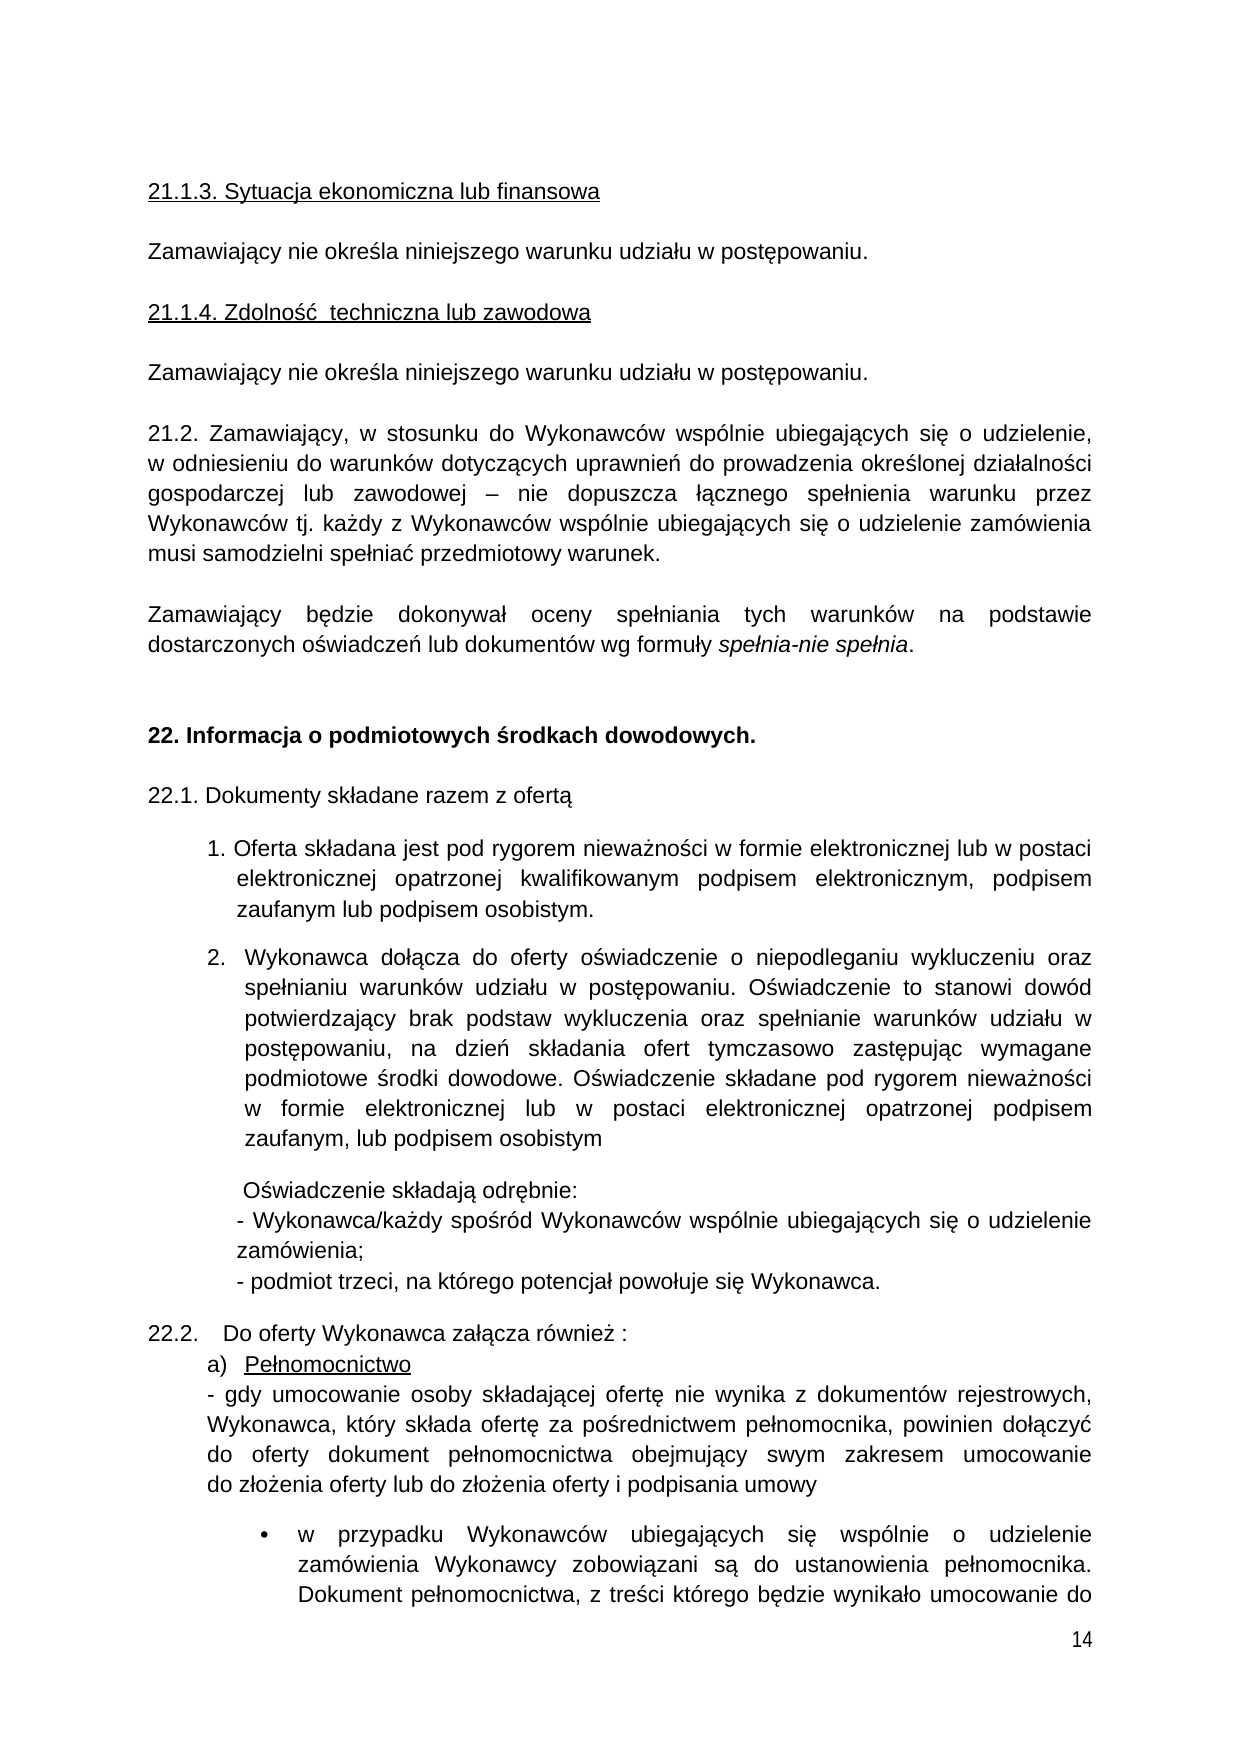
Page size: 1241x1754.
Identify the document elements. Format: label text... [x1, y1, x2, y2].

text Zamawiający nie określa niniejszego warunku udziału w postępowaniu. [148, 359, 1092, 386]
text 21.1.4. Zdolność techniczna lub zawodowa [148, 299, 1092, 325]
list Pełnomocnictwo [207, 1351, 1092, 1377]
text 1. Oferta składana jest pod rygorem nieważności w formie elektronicznej lub w postaci elektronicznej opatrzonej kwalifikowanym podpisem elektronicznym, podpisem zaufanym lub podpisem osobistym. [207, 835, 1092, 922]
text Zamawiający będzie dokonywał oceny spełniania tych warunków na podstawie dostarczonych oświadczeń lub dokumentów wg formuły spełnia-nie spełnia. [148, 601, 1092, 657]
text - gdy umocowanie osoby składającej ofertę nie wynika z dokumentów rejestrowych, Wykonawca, który składa ofertę za pośrednictwem pełnomocnika, powinien dołączyć do oferty dokument pełnomocnictwa obejmujący swym zakresem umocowanie do złożenia oferty lub do złożenia oferty i podpisania umowy [207, 1381, 1092, 1498]
text 21.2. Zamawiający, w stosunku do Wykonawców wspólnie ubiegających się o udzielenie, w odniesieniu do warunków dotyczących uprawnień do prowadzenia określonej działalności gospodarczej lub zawodowej – nie dopuszcza łącznego spełnienia warunku przez Wykonawców tj. każdy z Wykonawców wspólnie ubiegających się o udzielenie zamówienia musi samodzielni spełniać przedmiotowy warunek. [148, 419, 1092, 567]
list Do oferty Wykonawca załącza również : [148, 1320, 1092, 1347]
text Oświadczenie składają odrębnie: - Wykonawca/każdy spośród Wykonawców wspólnie ubiegających się o udzielenie zamówienia; - podmiot trzeci, na którego potencjał powołuje się Wykonawca. [236, 1177, 1092, 1294]
text 21.1.3. Sytuacja ekonomiczna lub finansowa [148, 178, 1092, 204]
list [260, 1521, 1092, 1608]
list Wykonawca dołącza do oferty oświadczenie o niepodleganiu wykluczeniu oraz spełnianiu warunków udziału w postępowaniu. Oświadczenie to stanowi dowód potwierdzający brak podstaw wykluczenia oraz spełnianie warunków udziału w postępowaniu, na dzień składania ofert tymczasowo zastępując wymagane podmiotowe środki dowodowe. Oświadczenie składane pod rygorem nieważności w formie elektronicznej lub w postaci elektronicznej opatrzonej podpisem zaufanym, lub podpisem osobistym [207, 944, 1092, 1152]
text 22.1. Dokumenty składane razem z ofertą [148, 782, 1092, 808]
text 22. Informacja o podmiotowych środkach dowodowych. [148, 722, 1092, 748]
text Zamawiający nie określa niniejszego warunku udziału w postępowaniu. [148, 238, 1092, 265]
